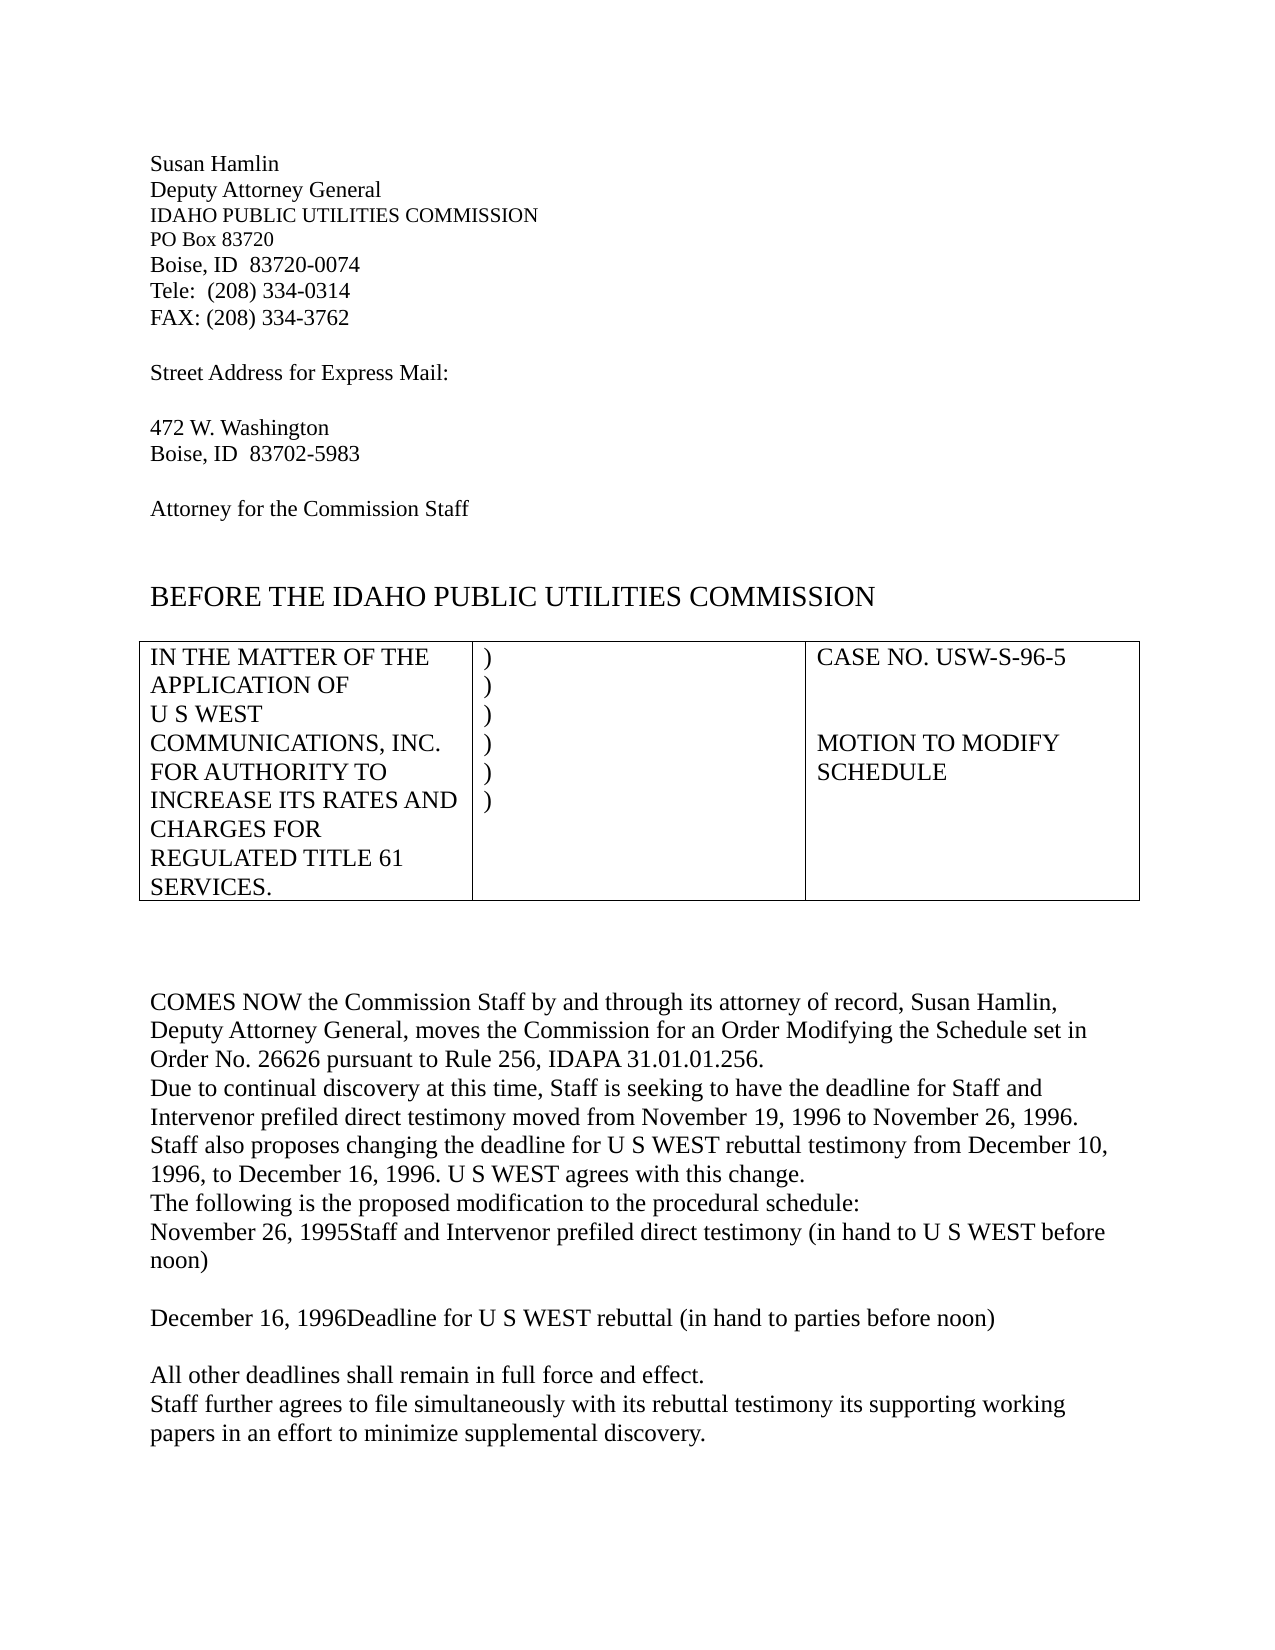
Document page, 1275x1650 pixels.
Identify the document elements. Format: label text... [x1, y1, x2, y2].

table_header IN THE MATTER OF THE APPLICATION OF U S WEST COMMUNICATIONS, INC. FOR AUTHORITY TO INCREASE ITS RATES AND CHARGES FOR REGULATED TITLE 61 SERVICES. [140, 642, 472, 900]
text November 26, 1995Staff and Intervenor prefiled direct testimony (in hand to U S WEST before noon) [150, 1217, 1125, 1274]
text Boise, ID 83720-0074 [150, 251, 1125, 277]
text Boise, ID 83702-5983 [150, 440, 1125, 466]
text Street Address for Express Mail: [150, 359, 1125, 385]
text PO Box 83720 [150, 227, 1125, 251]
text IDAHO PUBLIC UTILITIES COMMISSION [150, 203, 1125, 227]
text The following is the proposed modification to the procedural schedule: [150, 1188, 1125, 1217]
table_header CASE NO. USW-S-96-5 MOTION TO MODIFY SCHEDULE [806, 642, 1139, 900]
text Susan Hamlin [150, 150, 1125, 176]
text All other deadlines shall remain in full force and effect. [150, 1361, 1125, 1389]
text Staff further agrees to file simultaneously with its rebuttal testimony its supporting working papers in an effort to minimize supplemental discovery. [150, 1389, 1125, 1447]
text Deputy Attorney General [150, 176, 1125, 203]
text Tele: (208) 334-0314 [150, 277, 1125, 303]
text December 16, 1996Deadline for U S WEST rebuttal (in hand to parties before noon) [150, 1303, 1125, 1332]
text Due to continual discovery at this time, Staff is seeking to have the deadline for Staff and Intervenor prefiled direct testimony moved from November 19, 1996 to November 26, 1996. Staff also proposes changing the deadline for U S WEST rebuttal testimony from December 10, 1996, to December 16, 1996. U S WEST agrees with this change. [150, 1073, 1125, 1188]
table_header ) ) ) ) ) ) [473, 642, 805, 900]
text BEFORE THE IDAHO PUBLIC UTILITIES COMMISSION [150, 579, 1125, 613]
text COMES NOW the Commission Staff by and through its attorney of record, Susan Hamlin, Deputy Attorney General, moves the Commission for an Order Modifying the Schedule set in Order No. 26626 pursuant to Rule 256, IDAPA 31.01.01.256. [150, 987, 1125, 1073]
text FAX: (208) 334-3762 [150, 303, 1125, 330]
text 472 W. Washington [150, 414, 1125, 440]
text Attorney for the Commission Staff [150, 495, 1125, 522]
